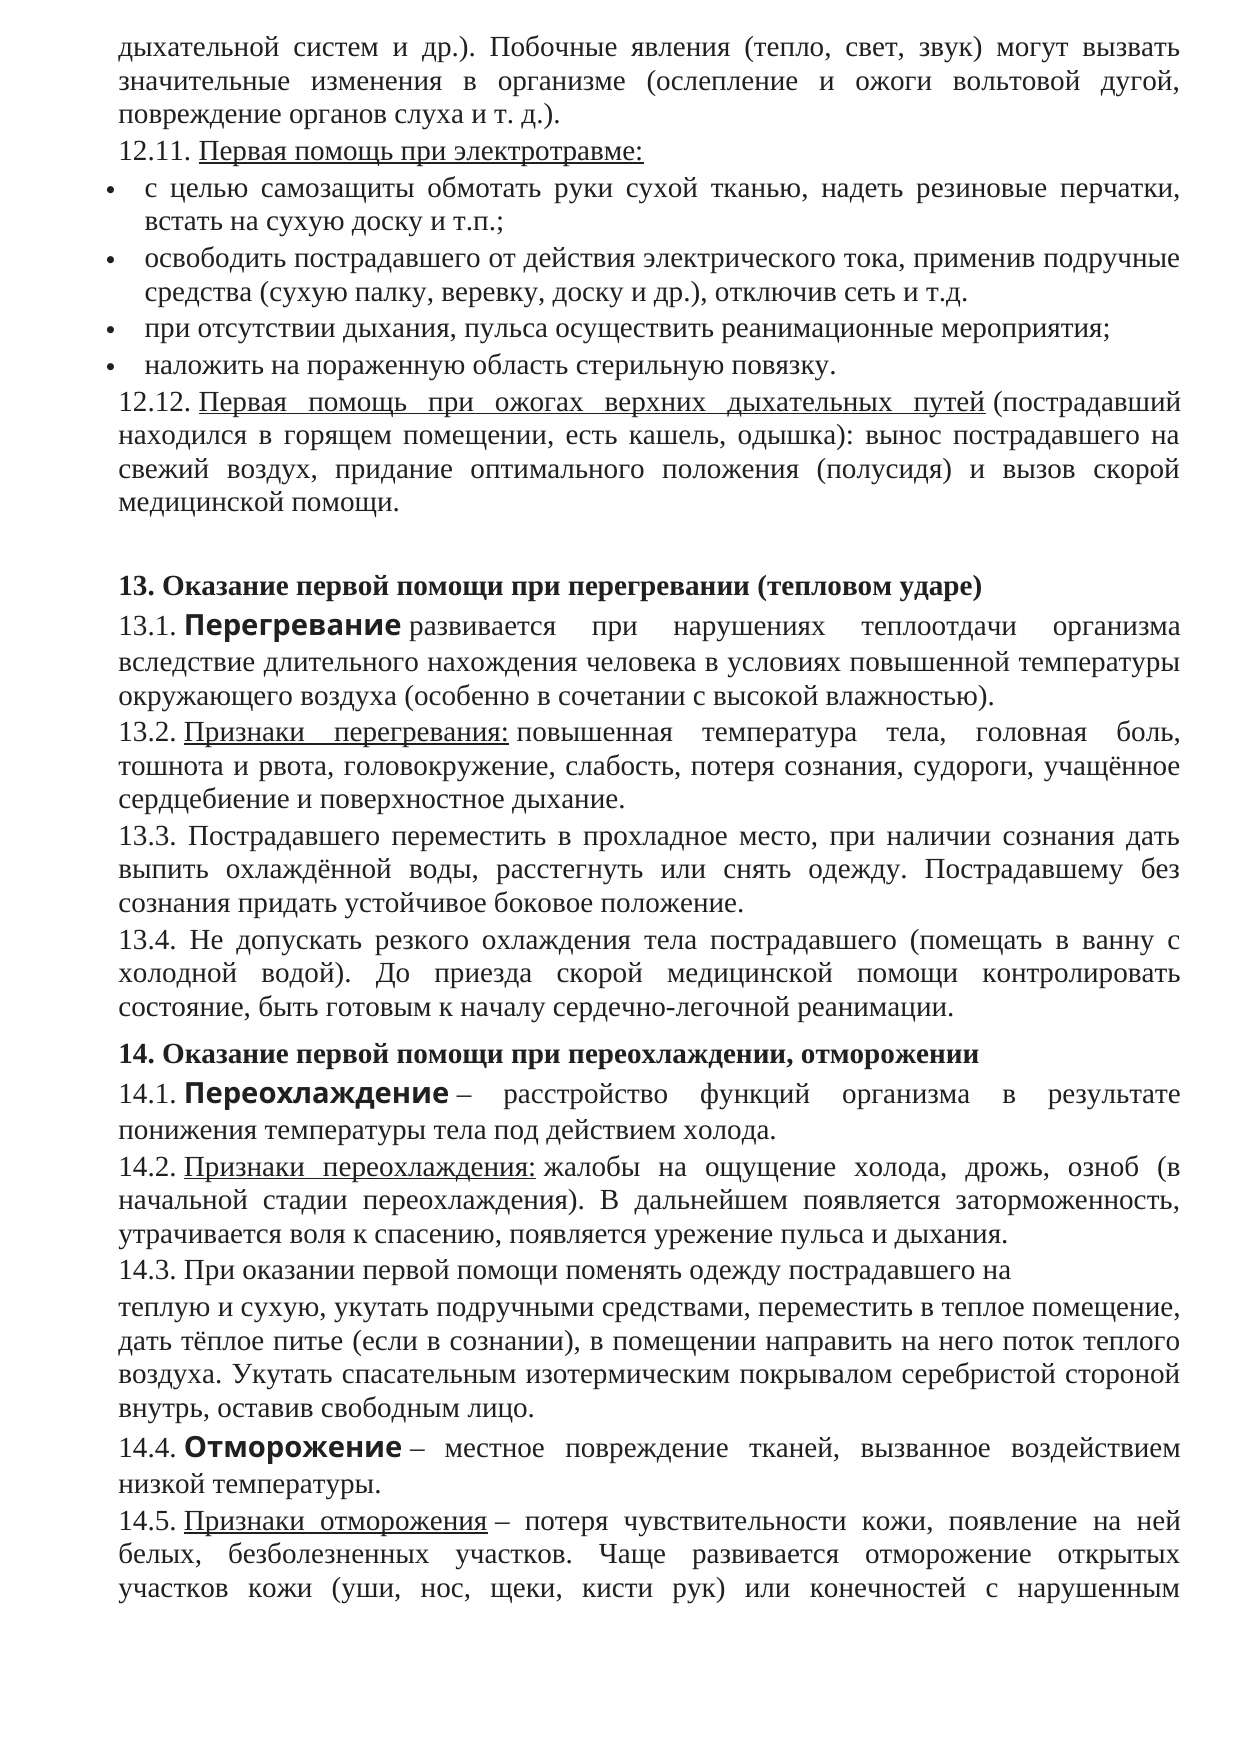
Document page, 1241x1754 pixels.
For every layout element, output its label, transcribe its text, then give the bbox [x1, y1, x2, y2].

list наложить на пораженную область стерильную повязку. [107, 347, 1181, 381]
text 12.12. Первая помощь при ожогах верхних дыхательных путей (пострадавший находился в горящем помещении, есть кашель, одышка): вынос пострадавшего на свежий воздух, придание оптимального положения (полусидя) и вызов скорой медицинской помощи. [118, 384, 1181, 518]
text 12.11. Первая помощь при электротравме: [118, 133, 1181, 167]
text 14.3. При оказании первой помощи поменять одежду пострадавшего на [118, 1252, 1181, 1286]
text 13.2. Признаки перегревания: повышенная температура тела, головная боль, тошнота и рвота, головокружение, слабость, потеря сознания, судороги, учащённое сердцебиение и поверхностное дыхание. [118, 714, 1181, 815]
list освободить пострадавшего от действия электрического тока, применив подручные средства (сухую палку, веревку, доску и др.), отключив сеть и т.д. [107, 240, 1181, 307]
list с целью самозащиты обмотать руки сухой тканью, надеть резиновые перчатки, встать на сухую доску и т.п.; [107, 170, 1181, 237]
text 14.1. Переохлаждение – расстройство функций организма в результате понижения температуры тела под действием холода. [118, 1072, 1181, 1146]
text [118, 29, 1181, 130]
text 14.4. Отморожение – местное повреждение тканей, вызванное воздействием низкой температуры. [118, 1426, 1181, 1500]
list при отсутствии дыхания, пульса осуществить реанимационные мероприятия; [107, 310, 1181, 344]
text теплую и сухую, укутать подручными средствами, переместить в теплое помещение, дать тёплое питье (если в сознании), в помещении направить на него поток теплого воздуха. Укутать спасательным изотермическим покрывалом серебристой стороной внутрь, оставив свободным лицо. [118, 1289, 1181, 1423]
text 13.1. Перегревание развивается при нарушениях теплоотдачи организма вследствие длительного нахождения человека в условиях повышенной температуры окружающего воздуха (особенно в сочетании с высокой влажностью). [118, 604, 1181, 711]
text 13.4. Не допускать резкого охлаждения тела пострадавшего (помещать в ванну с холодной водой). До приезда скорой медицинской помощи контролировать состояние, быть готовым к началу сердечно-легочной реанимации. [118, 922, 1181, 1022]
text 13. Оказание первой помощи при перегревании (тепловом ударе) [118, 558, 1181, 601]
text 14.2. Признаки переохлаждения: жалобы на ощущение холода, дрожь, озноб (в начальной стадии переохлаждения). В дальнейшем появляется заторможенность, утрачивается воля к спасению, появляется урежение пульса и дыхания. [118, 1149, 1181, 1249]
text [118, 1503, 1181, 1603]
text 14. Оказание первой помощи при переохлаждении, отморожении [118, 1026, 1181, 1069]
text 13.3. Пострадавшего переместить в прохладное место, при наличии сознания дать выпить охлаждённой воды, расстегнуть или снять одежду. Пострадавшему без сознания придать устойчивое боковое положение. [118, 818, 1181, 919]
